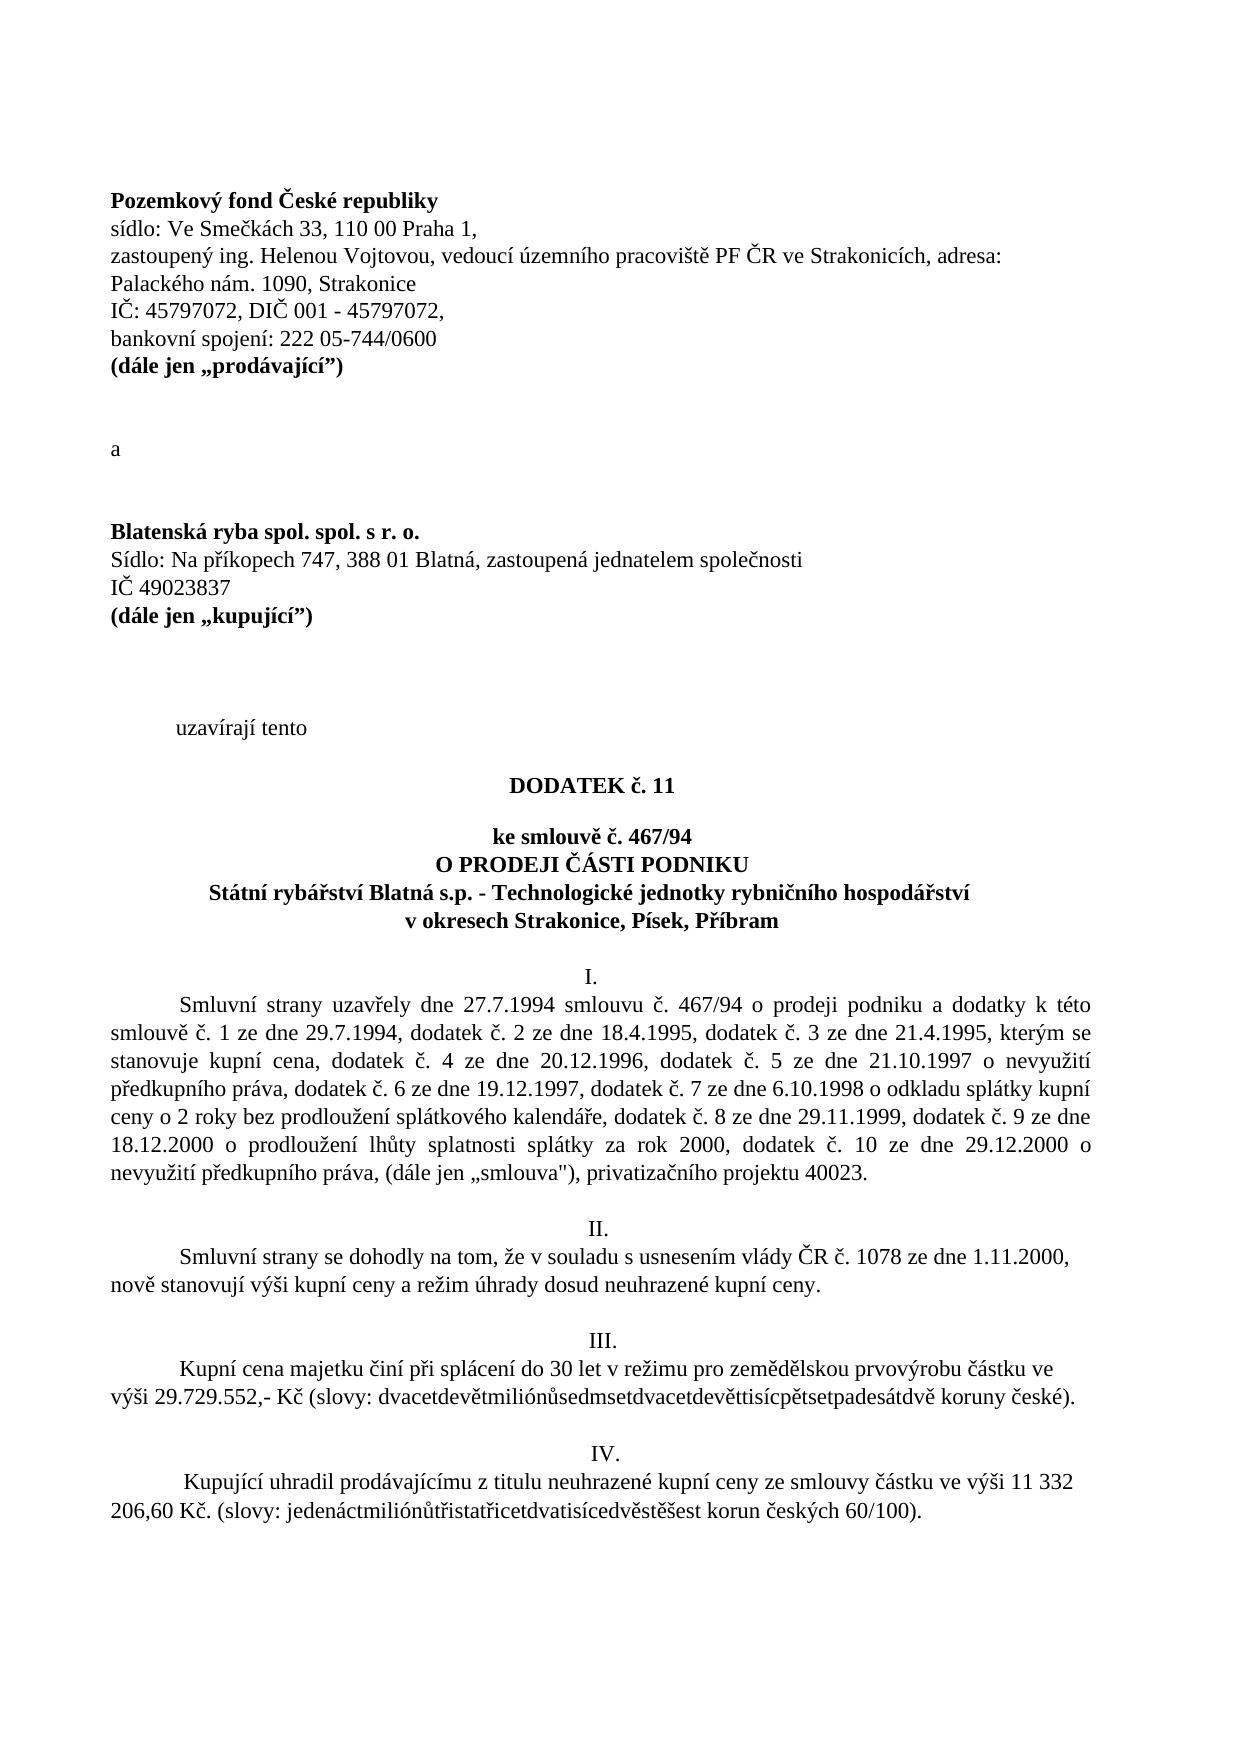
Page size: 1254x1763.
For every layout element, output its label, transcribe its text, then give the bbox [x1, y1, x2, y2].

text I. [89, 962, 1093, 990]
text Blatenská ryba spol. spol. s r. o. [110, 517, 1093, 545]
text (dále jen „kupující”) [110, 601, 1093, 629]
text ke smlouvě č. 467/94 O PRODEJI ČÁSTI PODNIKU [148, 822, 1036, 878]
text (dále jen „prodávající”) [110, 352, 1093, 379]
text sídlo: Ve Smečkách 33, 110 00 Praha 1, [110, 214, 1093, 242]
text II. [103, 1214, 1093, 1242]
text Kupní cena majetku činí při splácení do 30 let v režimu pro zemědělskou prvovýrobu částku ve výši 29.729.552,- Kč (slovy: dvacetdevětmiliónůsedmsetdvacetdevěttisícpětsetpadesátdvě koruny české). [110, 1354, 1093, 1410]
text a [110, 434, 1093, 462]
text Kupující uhradil prodávajícímu z titulu neuhrazené kupní ceny ze smlouvy částku ve výši 11 332 206,60 Kč. (slovy: jedenáctmiliónůtřistatřicetdvatisícedvěstěšest korun českých 60/100). [110, 1467, 1093, 1524]
text DODATEK č. 11 [148, 773, 1036, 799]
text Smluvní strany se dohodly na tom, že v souladu s usnesením vlády ČR č. 1078 ze dne 1.11.2000, nově stanovují výši kupní ceny a režim úhrady dosud neuhrazené kupní ceny. [110, 1242, 1093, 1298]
text Smluvní strany uzavřely dne 27.7.1994 smlouvu č. 467/94 o prodeji podniku a dodatky k této smlouvě č. 1 ze dne 29.7.1994, dodatek č. 2 ze dne 18.4.1995, dodatek č. 3 ze dne 21.4.1995, kterým se stanovuje kupní cena, dodatek č. 4 ze dne 20.12.1996, dodatek č. 5 ze dne 21.10.1997 o nevyužití předkupního práva, dodatek č. 6 ze dne 19.12.1997, dodatek č. 7 ze dne 6.10.1998 o odkladu splátky kupní ceny o 2 roky bez prodloužení splátkového kalendáře, dodatek č. 8 ze dne 29.11.1999, dodatek č. 9 ze dne 18.12.2000 o prodloužení lhůty splatnosti splátky za rok 2000, dodatek č. 10 ze dne 29.12.2000 o nevyužití předkupního práva, (dále jen „smlouva"), privatizačního projektu 40023. [110, 990, 1093, 1186]
text Pozemkový fond České republiky [110, 187, 1093, 214]
text bankovní spojení: 222 05-744/0600 [110, 324, 1093, 352]
text uzavírají tento [0, 714, 307, 740]
text IČ 49023837 [110, 573, 1093, 601]
text zastoupený ing. Helenou Vojtovou, vedoucí územního pracoviště PF ČR ve Strakonicích, adresa: Palackého nám. 1090, Strakonice [110, 242, 1093, 297]
text IČ: 45797072, DIČ 001 - 45797072, [110, 297, 1093, 324]
text III. [44, 1326, 1093, 1354]
text Státní rybářství Blatná s.p. - Technologické jednotky rybničního hospodářství v okresech Strakonice, Písek, Příbram [148, 878, 1036, 934]
text Sídlo: Na příkopech 747, 388 01 Blatná, zastoupená jednatelem společnosti [110, 545, 1093, 573]
text IV. [591, 1438, 1093, 1467]
